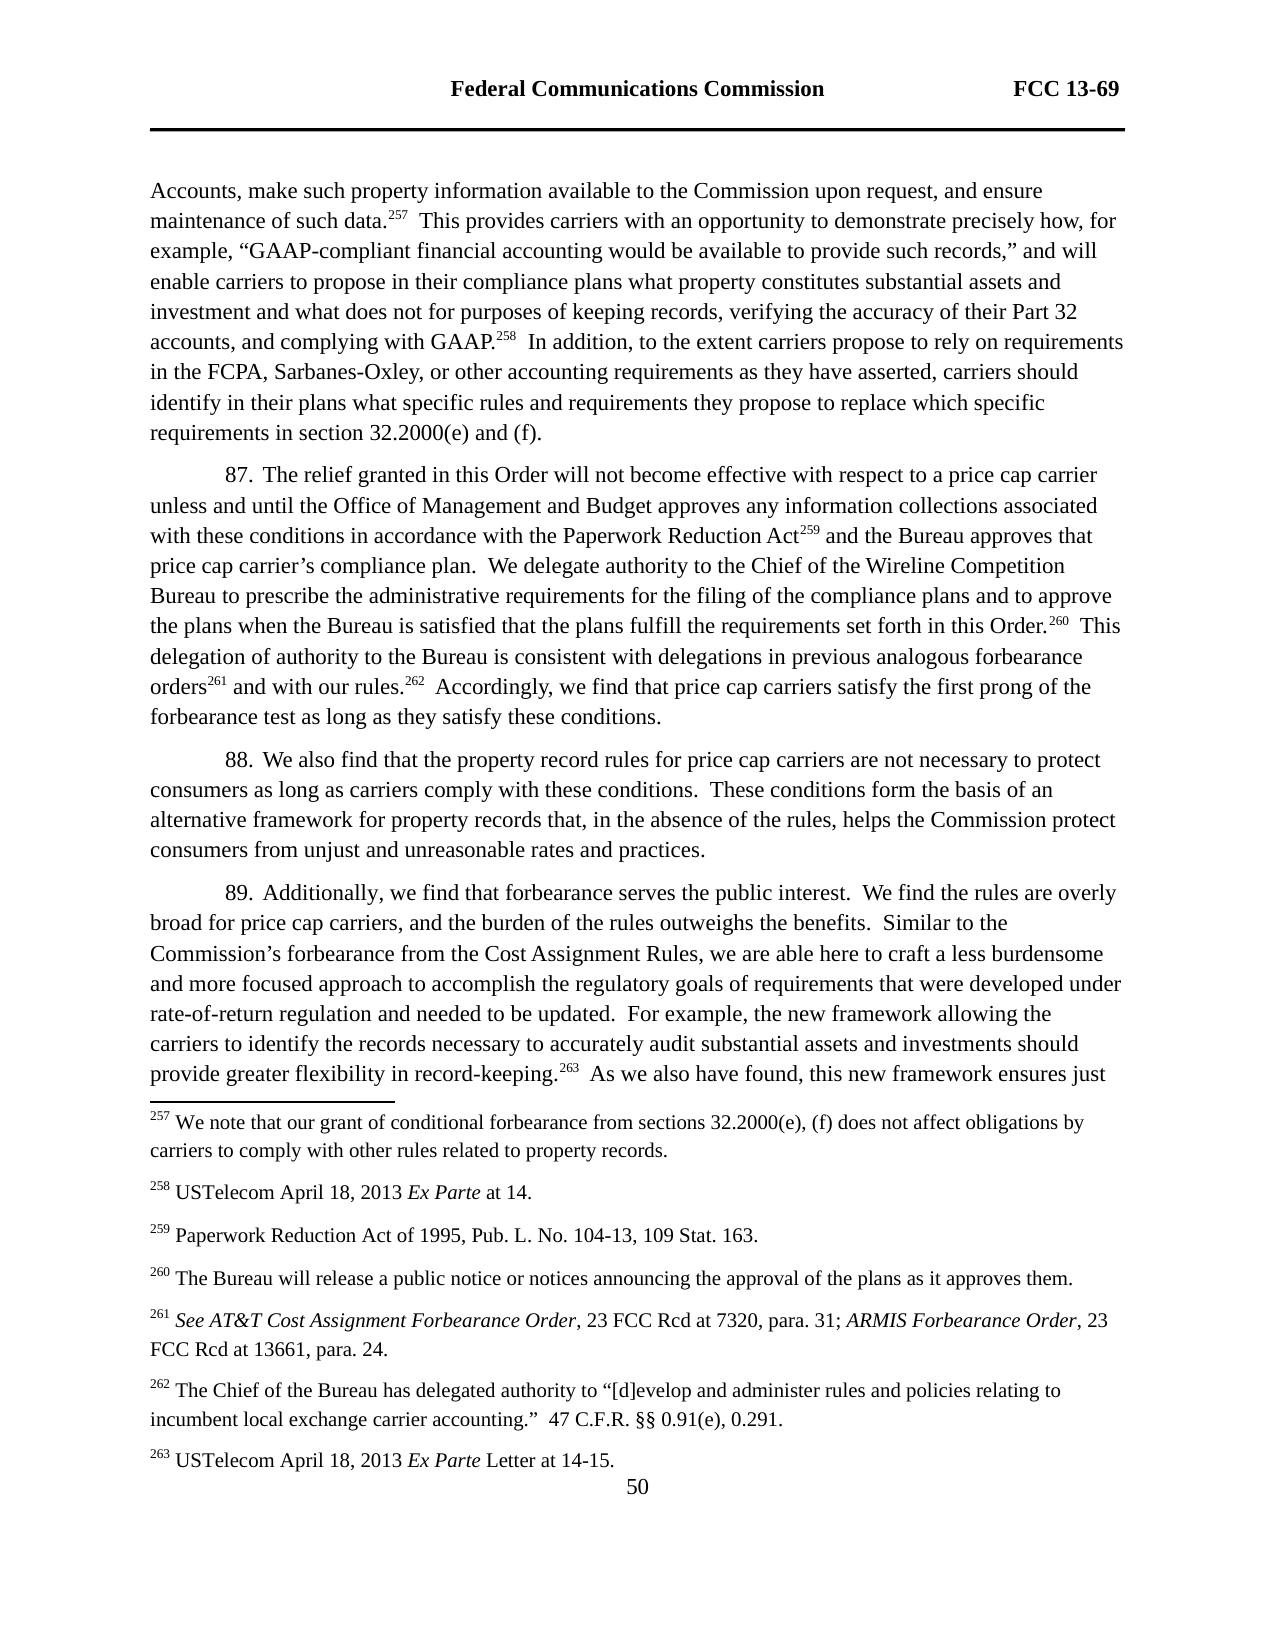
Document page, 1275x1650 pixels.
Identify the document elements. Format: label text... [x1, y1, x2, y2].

text The relief granted in this Order will not become effective with respect to a price cap carrier unless and until the Office of Management and Budget approves any information collections associated with these conditions in accordance with the Paperwork Reduction Act and the Bureau approves that price cap carrier’s compliance plan. We delegate authority to the Chief of the Wireline Competition Bureau to prescribe the administrative requirements for the filing of the compliance plans and to approve the plans when the Bureau is satisfied that the plans fulfill the requirements set forth in this Order. This delegation of authority to the Bureau is consistent with delegations in previous analogous forbearance orders and with our rules. Accordingly, we find that price cap carriers satisfy the first prong of the forbearance test as long as they satisfy these conditions. [150, 461, 1125, 729]
text We thus grant forbearance to price cap carriers from the property record requirements, subject to certain conditions. We find that forbearance from sections 32.2000(e) and (f) is warranted subject to the ability of price cap carriers to demonstrate in compliance plans, to be approved by the Bureau, how they will maintain the records necessary to track substantial assets and investment in an accurate, auditable manner that enables them to verify account balances in their Part 32 Uniform System of Accounts, make such property information available to the Commission upon request, and ensure maintenance of such data. This provides carriers with an opportunity to demonstrate precisely how, for example, “GAAP-compliant financial accounting would be available to provide such records,” and will enable carriers to propose in their compliance plans what property constitutes substantial assets and investment and what does not for purposes of keeping records, verifying the accuracy of their Part 32 accounts, and complying with GAAP. In addition, to the extent carriers propose to rely on requirements in the FCPA, Sarbanes-Oxley, or other accounting requirements as they have asserted, carriers should identify in their plans what specific rules and requirements they propose to replace which specific requirements in section 32.2000(e) and (f). [150, 177, 1125, 445]
text We also find that the property record rules for price cap carriers are not necessary to protect consumers as long as carriers comply with these conditions. These conditions form the basis of an alternative framework for property records that, in the absence of the rules, helps the Commission protect consumers from unjust and unreasonable rates and practices. [150, 746, 1125, 863]
text Additionally, we find that forbearance serves the public interest. We find the rules are overly broad for price cap carriers, and the burden of the rules outweighs the benefits. Similar to the Commission’s forbearance from the Cost Assignment Rules, we are able here to craft a less burdensome and more focused approach to accomplish the regulatory goals of requirements that were developed under rate-of-return regulation and needed to be updated. For example, the new framework allowing the carriers to identify the records necessary to accurately audit substantial assets and investments should provide greater flexibility in record-keeping. As we also have found, this new framework ensures just and reasonable rates and protects consumers. For these reasons, we conclude that conditional forbearance from applying sections 32.2000(e) and (f) to price cap carriers is in the public interest. [150, 879, 1125, 1087]
